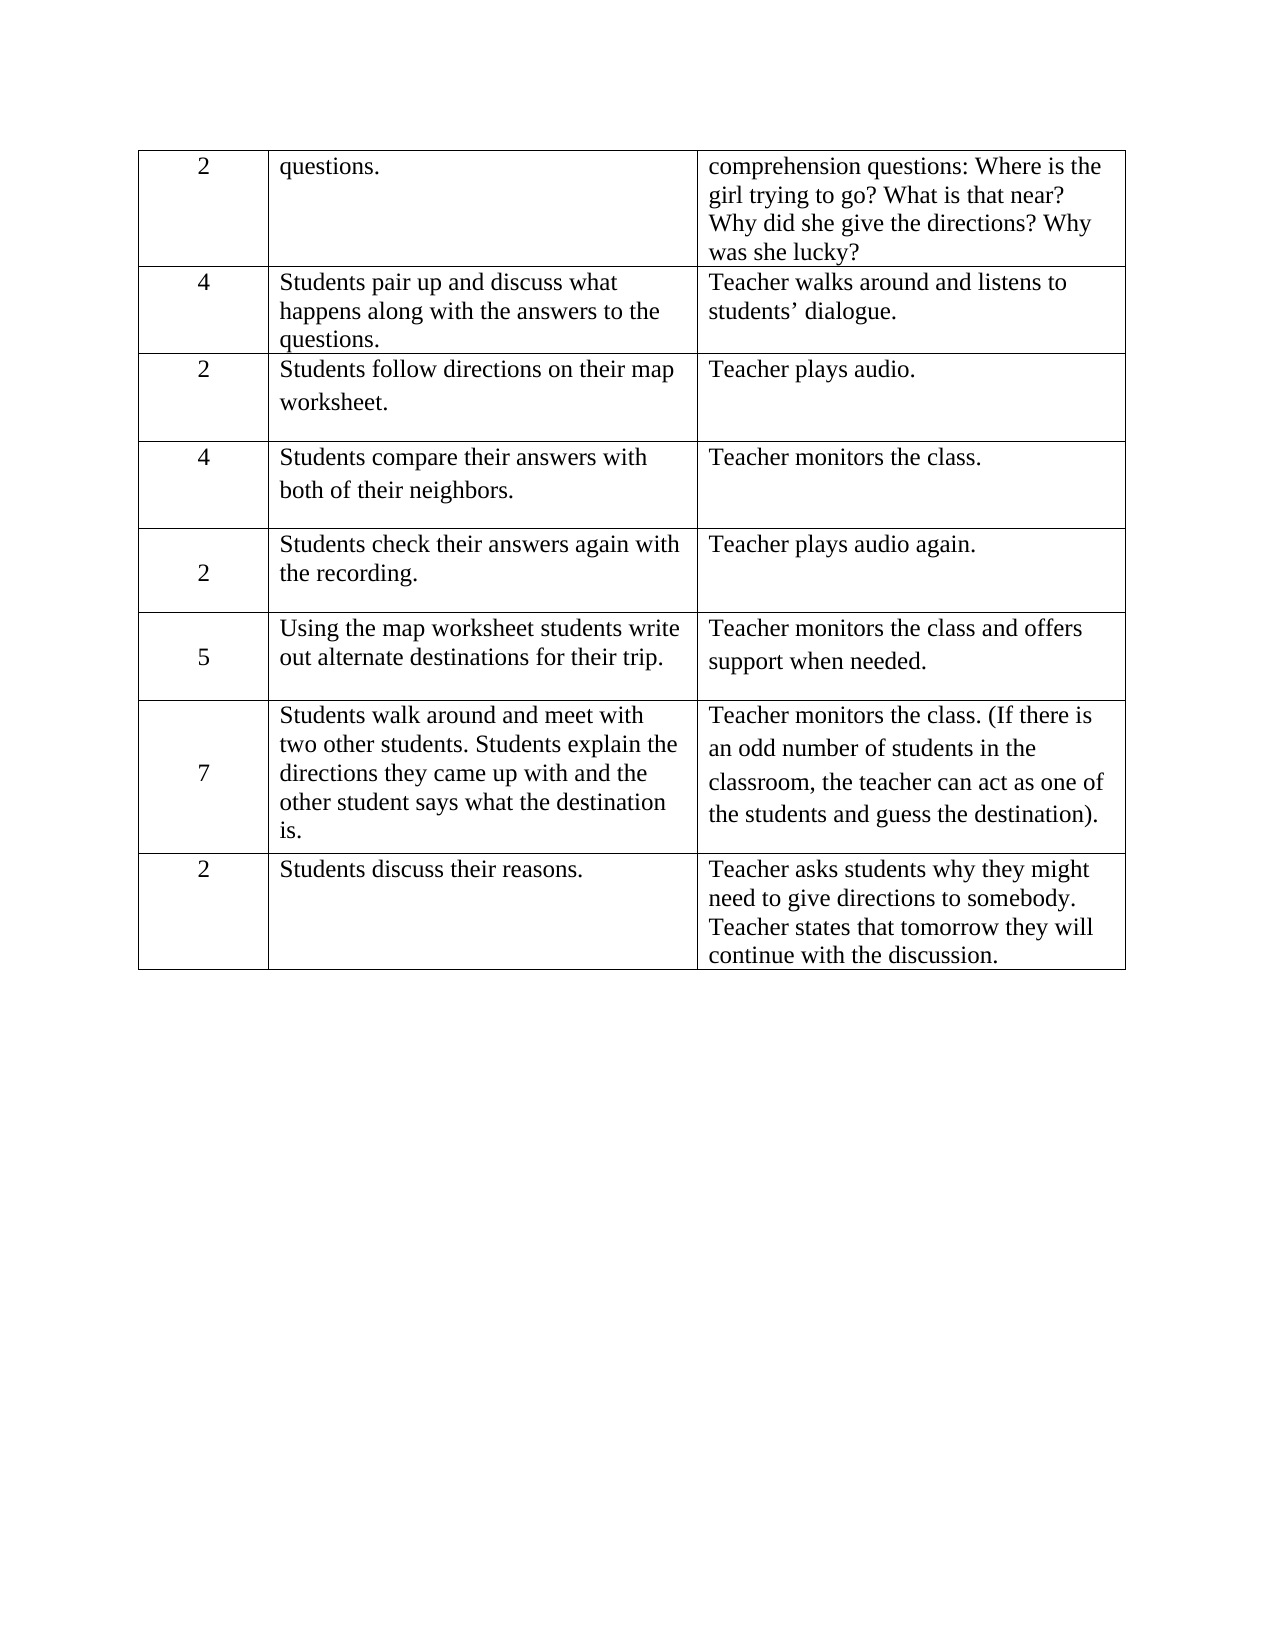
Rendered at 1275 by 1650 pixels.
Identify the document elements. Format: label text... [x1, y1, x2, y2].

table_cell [698, 151, 1125, 266]
table_cell 7 [139, 701, 268, 853]
table_cell Teacher walks around and listens to students’ dialogue. [698, 267, 1125, 353]
table_cell Using the map worksheet students write out alternate destinations for their trip. [269, 613, 697, 699]
table_cell 5 [139, 613, 268, 699]
table_cell 2 [139, 854, 268, 969]
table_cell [269, 151, 697, 266]
table_cell Teacher monitors the class. (If there is an odd number of students in the classroom, the teacher can act as one of the students and guess the destination). [698, 701, 1125, 853]
table_cell Students compare their answers with both of their neighbors. [269, 442, 697, 528]
table_cell Teacher monitors the class and offers support when needed. [698, 613, 1125, 699]
table_cell 4 [139, 442, 268, 528]
table_cell Students walk around and meet with two other students. Students explain the directions they came up with and the other student says what the destination is. [269, 701, 697, 853]
table_cell 2 [139, 529, 268, 612]
table_cell Students check their answers again with the recording. [269, 529, 697, 612]
table_cell Students pair up and discuss what happens along with the answers to the questions. [269, 267, 697, 353]
table_cell Students follow directions on their map worksheet. [269, 354, 697, 441]
table_cell Teacher asks students why they might need to give directions to somebody. Teacher states that tomorrow they will continue with the discussion. [698, 854, 1125, 969]
table_cell Teacher plays audio. [698, 354, 1125, 441]
table_cell Teacher monitors the class. [698, 442, 1125, 528]
table_cell 2 [139, 151, 268, 266]
table_cell 2 [139, 354, 268, 441]
table_cell Students discuss their reasons. [269, 854, 697, 969]
table_cell 4 [139, 267, 268, 353]
table_cell Teacher plays audio again. [698, 529, 1125, 612]
